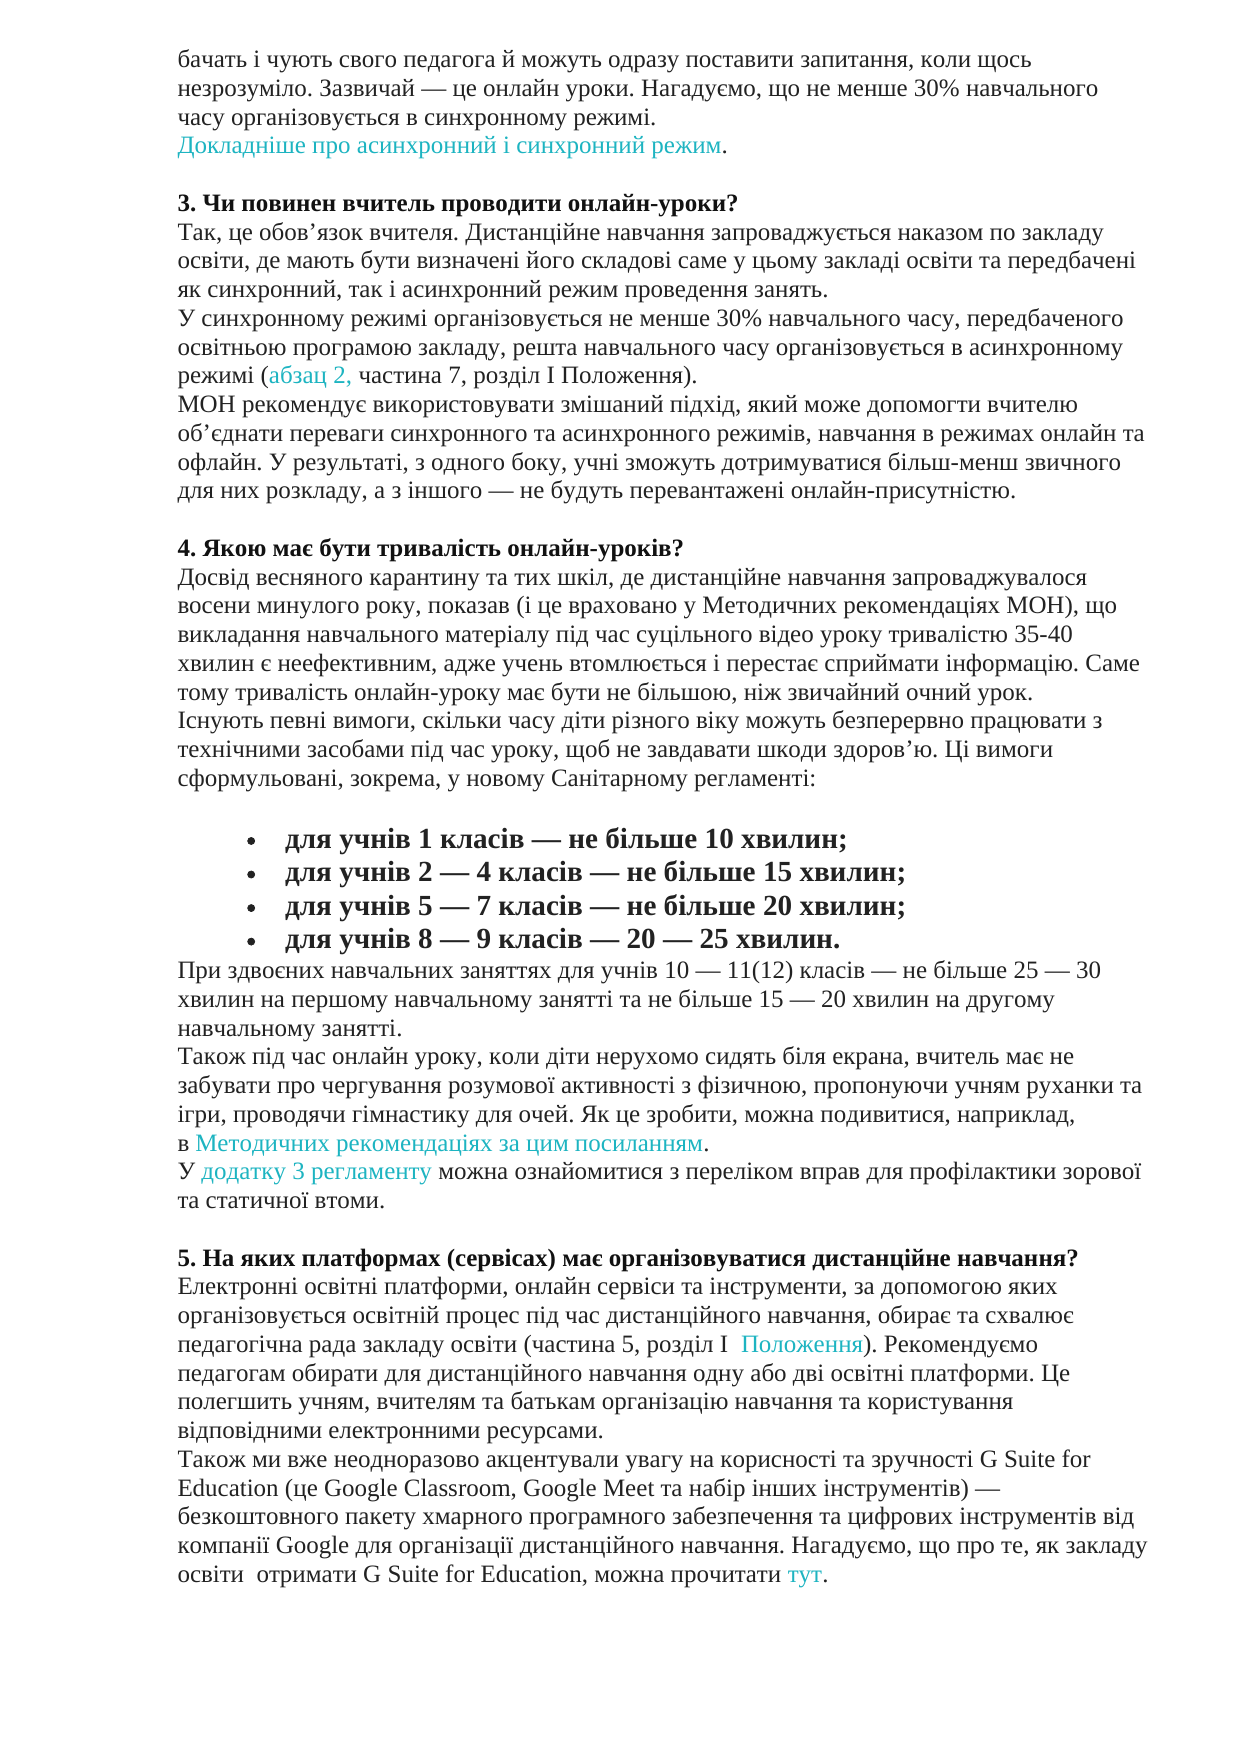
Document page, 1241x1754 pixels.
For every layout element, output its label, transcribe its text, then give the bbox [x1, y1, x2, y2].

text Також під час онлайн уроку, коли діти нерухомо сидять біля екрана, вчитель має не забувати про чергування розумової активності з фізичною, пропонуючи учням руханки та ігри, проводячи гімнастику для очей. Як це зробити, можна подивитися, наприклад, в Методичних рекомендаціях за цим посиланням. [177, 1041, 1152, 1156]
list для учнів 2 — 4 класів — не більше 15 хвилин; [247, 854, 1152, 888]
text Електронні освітні платформи, онлайн сервіси та інструменти, за допомогою яких організовується освітній процес під час дистанційного навчання, обирає та схвалює педагогічна рада закладу освіти (частина 5, розділ І Положення). Рекомендуємо педагогам обирати для дистанційного навчання одну або дві освітні платформи. Це полегшить учням, вчителям та батькам організацію навчання та користування відповідними електронними ресурсами. [177, 1271, 1152, 1444]
text Також ми вже неодноразово акцентували увагу на корисності та зручності G Suite for Education (це Google Classroom, Google Meet та набір інших інструментів) — безкоштовного пакету хмарного програмного забезпечення та цифрових інструментів від компанії Google для організації дистанційного навчання. Нагадуємо, що про те, як закладу освіти отримати G Suite for Education, можна прочитати тут. [177, 1444, 1152, 1588]
text 3. Чи повинен вчитель проводити онлайн-уроки? [177, 188, 1152, 217]
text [177, 44, 1152, 131]
text МОН рекомендує використовувати змішаний підхід, який може допомогти вчителю об’єднати переваги синхронного та асинхронного режимів, навчання в режимах онлайн та офлайн. У результаті, з одного боку, учні зможуть дотримуватися більш-менш звичного для них розкладу, а з іншого — не будуть перевантажені онлайн-присутністю. [177, 389, 1152, 504]
list для учнів 1 класів — не більше 10 хвилин; [247, 821, 1152, 854]
text Докладніше про асинхронний і синхронний режим. [177, 131, 1152, 159]
text Існують певні вимоги, скільки часу діти різного віку можуть безперервно працювати з технічними засобами під час уроку, щоб не завдавати шкоди здоров’ю. Ці вимоги сформульовані, зокрема, у новому Санітарному регламенті: [177, 706, 1152, 792]
text 5. На яких платформах (сервісах) має організовуватися дистанційне навчання? [177, 1243, 1152, 1271]
list для учнів 5 — 7 класів — не більше 20 хвилин; [247, 888, 1152, 922]
text 4. Якою має бути тривалість онлайн-уроків? [177, 533, 1152, 562]
text Так, це обов’язок вчителя. Дистанційне навчання запроваджується наказом по закладу освіти, де мають бути визначені його складові саме у цьому закладі освіти та передбачені як синхронний, так і асинхронний режим проведення занять. [177, 217, 1152, 303]
text У синхронному режимі організовується не менше 30% навчального часу, передбаченого освітньою програмою закладу, решта навчального часу організовується в асинхронному режимі (абзац 2, частина 7, розділ І Положення). [177, 303, 1152, 389]
text У додатку 3 регламенту можна ознайомитися з переліком вправ для профілактики зорової та статичної втоми. [177, 1156, 1152, 1214]
list для учнів 8 — 9 класів — 20 — 25 хвилин. [247, 922, 1152, 955]
text Досвід весняного карантину та тих шкіл, де дистанційне навчання запроваджувалося восени минулого року, показав (і це враховано у Методичних рекомендаціях МОН), що викладання навчального матеріалу під час суцільного відео уроку тривалістю 35-40 хвилин є неефективним, адже учень втомлюється і перестає сприймати інформацію. Саме тому тривалість онлайн-уроку має бути не більшою, ніж звичайний очний урок. [177, 562, 1152, 706]
text При здвоєних навчальних заняттях для учнів 10 — 11(12) класів — не більше 25 — 30 хвилин на першому навчальному занятті та не більше 15 — 20 хвилин на другому навчальному занятті. [177, 955, 1152, 1041]
